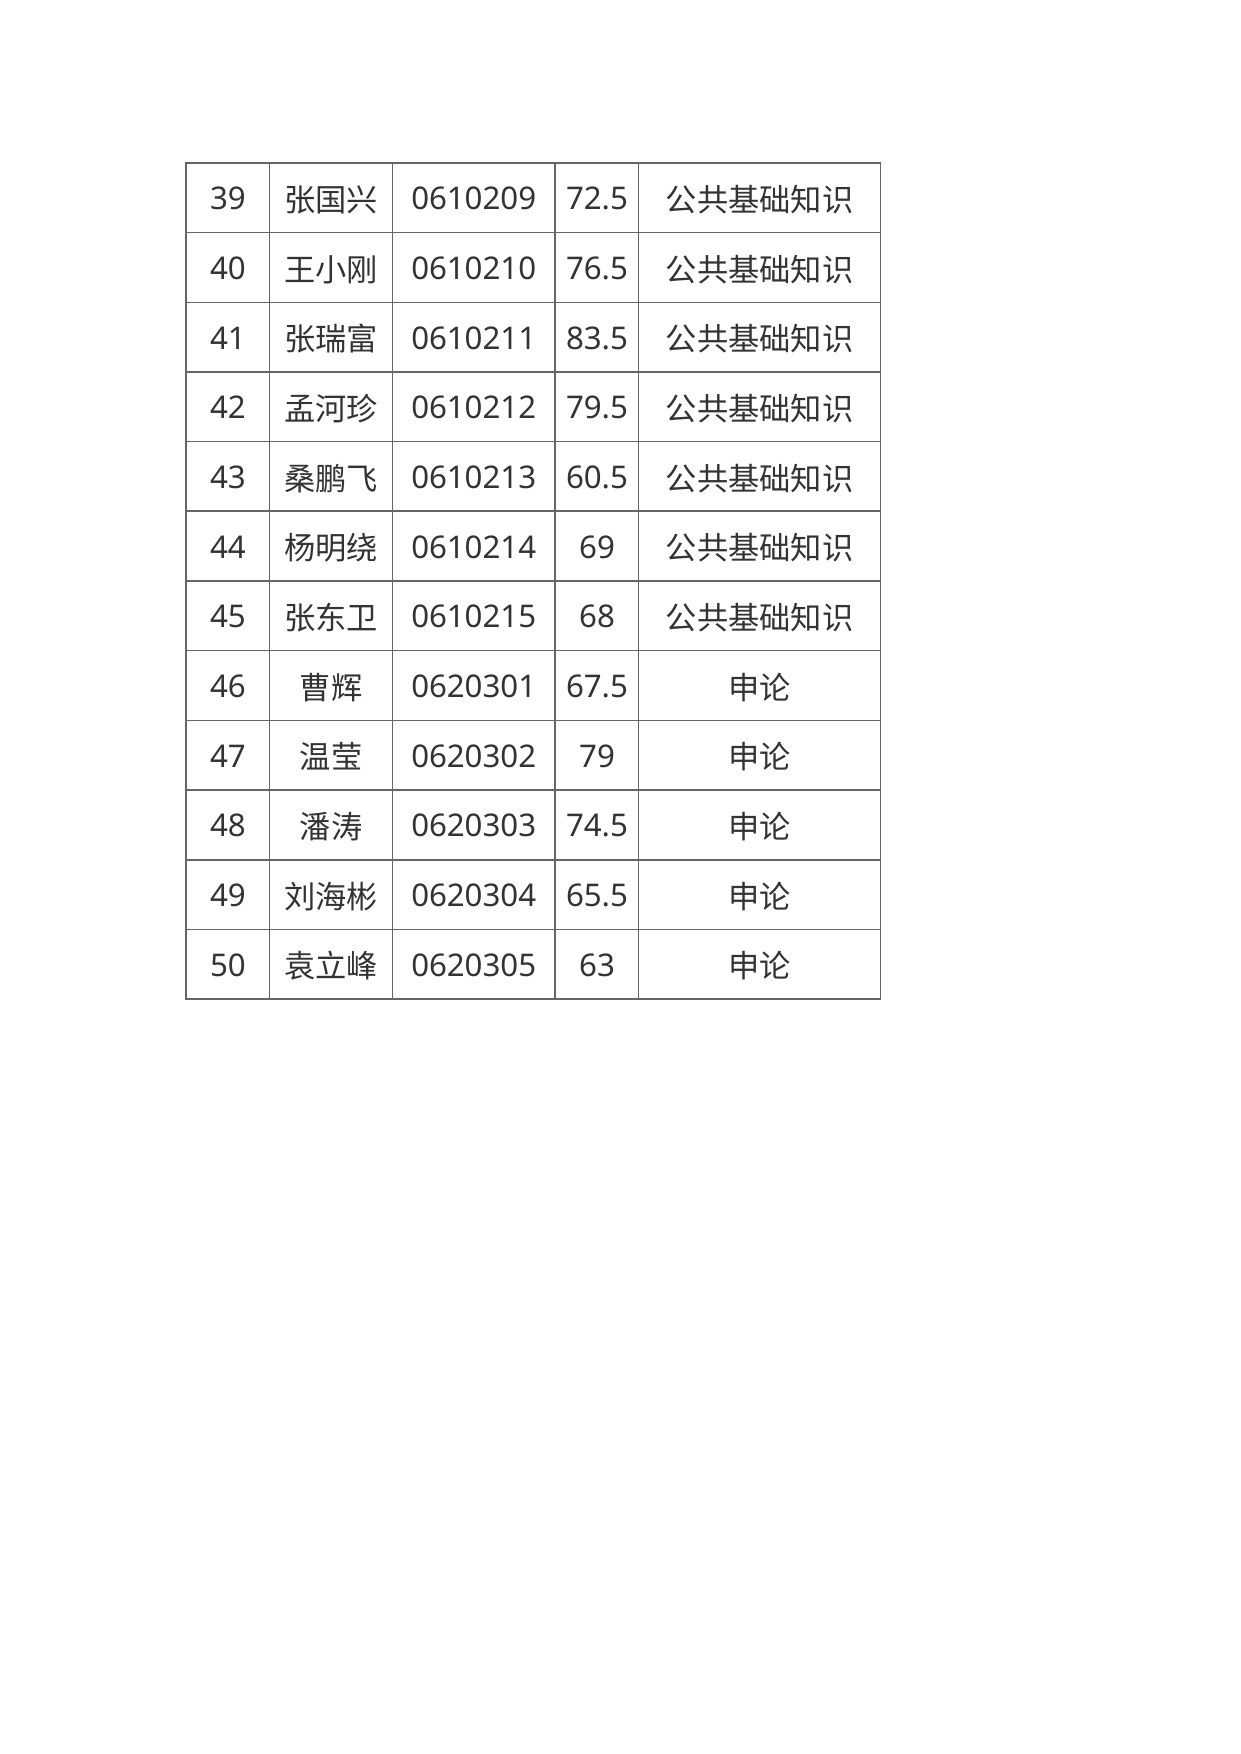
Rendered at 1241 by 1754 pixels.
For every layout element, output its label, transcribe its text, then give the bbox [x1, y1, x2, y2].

table_cell 申论 [639, 651, 880, 719]
table_cell 杨明绕 [270, 512, 392, 580]
table_cell 74.5 [556, 791, 638, 859]
table_cell 60.5 [556, 442, 638, 510]
table_cell 63 [556, 930, 638, 998]
table_cell 申论 [639, 721, 880, 789]
table_cell 曹辉 [270, 651, 392, 719]
table_cell 39 [187, 164, 269, 232]
table_cell 袁立峰 [270, 930, 392, 998]
table_cell 0610215 [393, 582, 554, 650]
table_cell 47 [187, 721, 269, 789]
table_cell 公共基础知识 [639, 512, 880, 580]
table_cell 65.5 [556, 861, 638, 928]
table_cell 41 [187, 303, 269, 371]
table_cell 0610214 [393, 512, 554, 580]
table_cell 0620303 [393, 791, 554, 859]
table_cell 0610210 [393, 233, 554, 301]
table_cell 68 [556, 582, 638, 650]
table_cell 0620304 [393, 861, 554, 928]
table_cell 40 [187, 233, 269, 301]
table_cell 42 [187, 373, 269, 441]
table_cell 45 [187, 582, 269, 650]
table_cell 0610212 [393, 373, 554, 441]
table_cell 孟河珍 [270, 373, 392, 441]
table_cell 0610213 [393, 442, 554, 510]
table_cell 0620302 [393, 721, 554, 789]
table_cell 43 [187, 442, 269, 510]
table_cell 83.5 [556, 303, 638, 371]
table_cell 申论 [639, 861, 880, 928]
table_cell 温莹 [270, 721, 392, 789]
table_cell 0610211 [393, 303, 554, 371]
table_cell 44 [187, 512, 269, 580]
table_cell 张瑞富 [270, 303, 392, 371]
table_cell 69 [556, 512, 638, 580]
table_cell 申论 [639, 930, 880, 998]
table_cell 67.5 [556, 651, 638, 719]
table_cell 48 [187, 791, 269, 859]
table_cell 桑鹏飞 [270, 442, 392, 510]
table_cell 0610209 [393, 164, 554, 232]
table_cell 申论 [639, 791, 880, 859]
table_cell 公共基础知识 [639, 373, 880, 441]
table_cell 0620305 [393, 930, 554, 998]
table_cell 公共基础知识 [639, 233, 880, 301]
table_cell 张东卫 [270, 582, 392, 650]
table_cell 79.5 [556, 373, 638, 441]
table_cell 46 [187, 651, 269, 719]
table_cell 潘涛 [270, 791, 392, 859]
table_cell 49 [187, 861, 269, 928]
table_cell 0620301 [393, 651, 554, 719]
table_cell 刘海彬 [270, 861, 392, 928]
table_cell 50 [187, 930, 269, 998]
table_cell 公共基础知识 [639, 164, 880, 232]
table_cell 张国兴 [270, 164, 392, 232]
table_cell 72.5 [556, 164, 638, 232]
table_cell 公共基础知识 [639, 582, 880, 650]
table_cell 79 [556, 721, 638, 789]
table_cell 76.5 [556, 233, 638, 301]
table_cell 王小刚 [270, 233, 392, 301]
table_cell 公共基础知识 [639, 303, 880, 371]
table_cell 公共基础知识 [639, 442, 880, 510]
